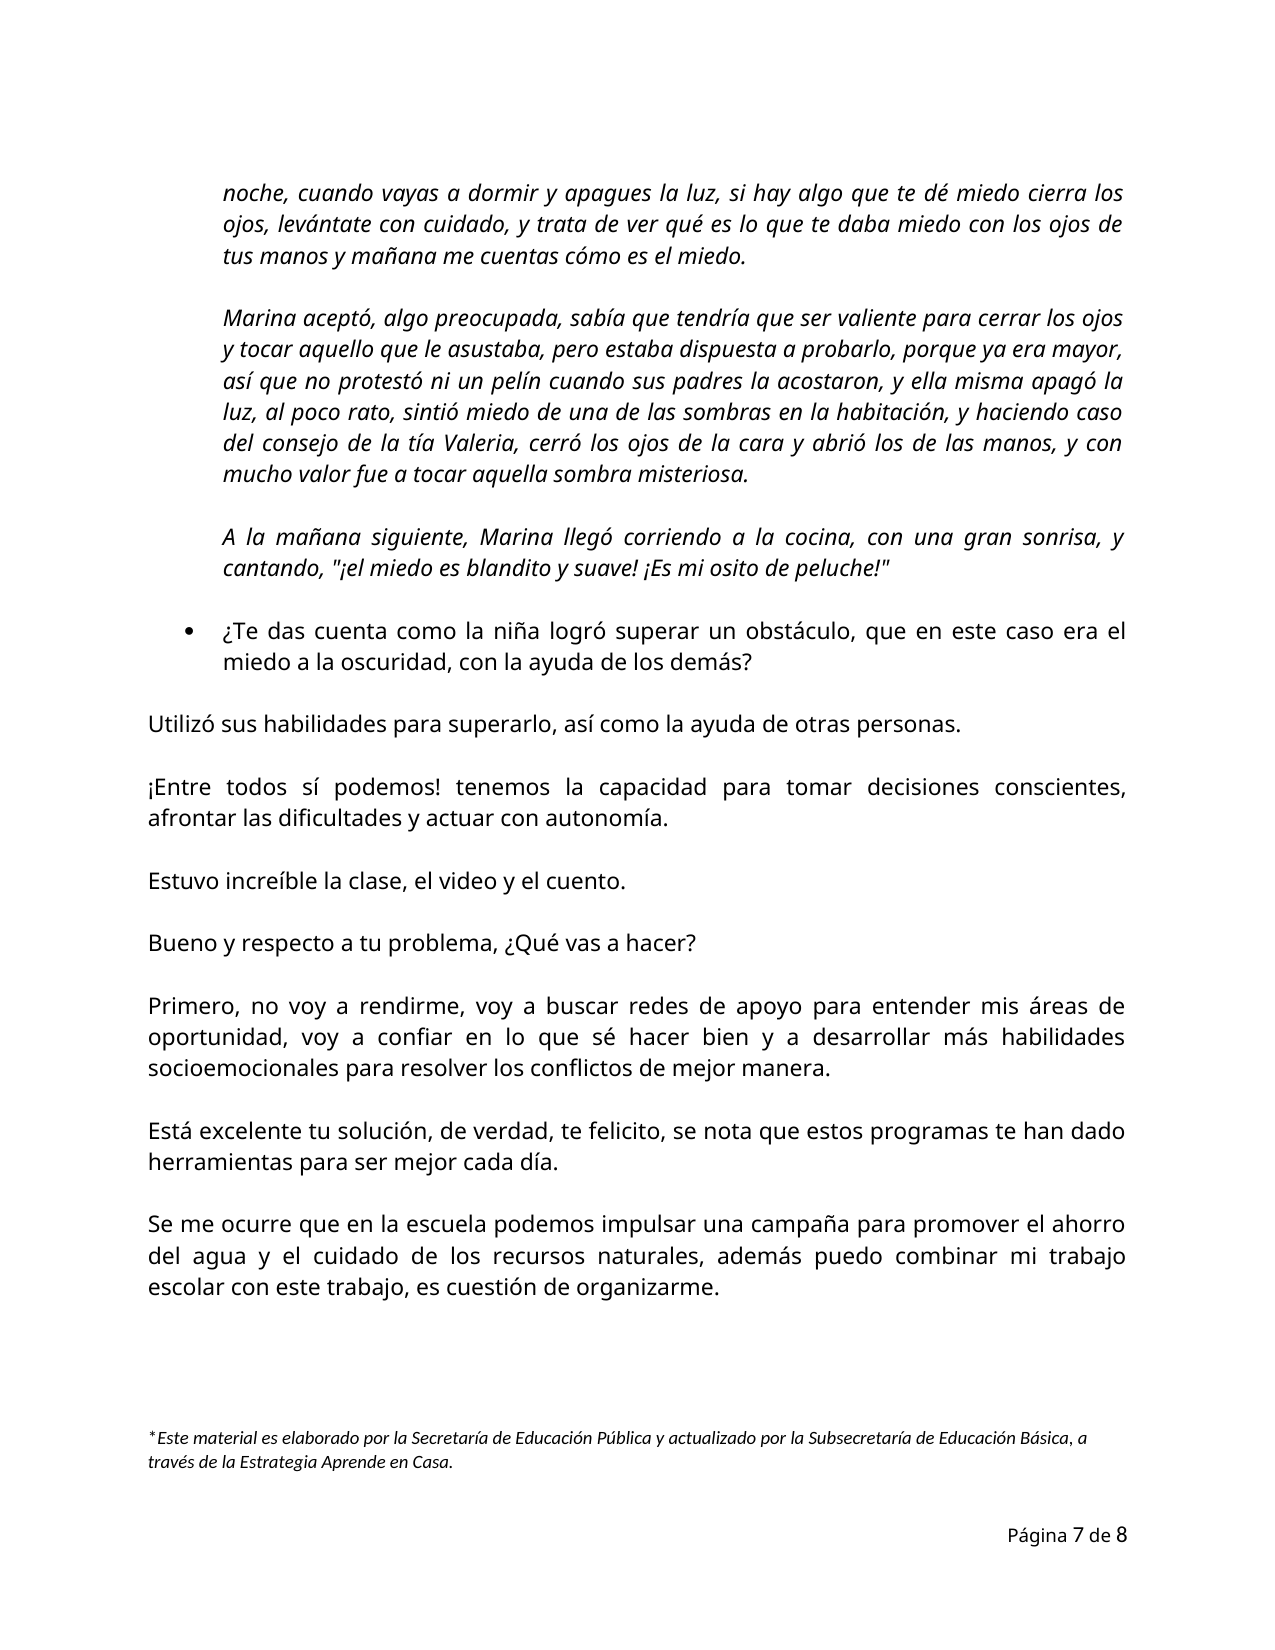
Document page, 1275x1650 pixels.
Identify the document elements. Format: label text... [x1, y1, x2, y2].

text Marina aceptó, algo preocupada, sabía que tendría que ser valiente para cerrar los ojos y tocar aquello que le asustaba, pero estaba dispuesta a probarlo, porque ya era mayor, así que no protestó ni un pelín cuando sus padres la acostaron, y ella misma apagó la luz, al poco rato, sintió miedo de una de las sombras en la habitación, y haciendo caso del consejo de la tía Valeria, cerró los ojos de la cara y abrió los de las manos, y con mucho valor fue a tocar aquella sombra misteriosa. [223, 302, 1127, 490]
text Estuvo increíble la clase, el video y el cuento. [148, 865, 1127, 896]
text Utilizó sus habilidades para superarlo, así como la ayuda de otras personas. [148, 708, 1127, 740]
text ¡Entre todos sí podemos! tenemos la capacidad para tomar decisiones conscientes, afrontar las dificultades y actuar con autonomía. [148, 771, 1127, 833]
text Está excelente tu solución, de verdad, te felicito, se nota que estos programas te han dado herramientas para ser mejor cada día. [148, 1115, 1127, 1177]
text A la mañana siguiente, Marina llegó corriendo a la cocina, con una gran sonrisa, y cantando, "¡el miedo es blandito y suave! ¡Es mi osito de peluche!" [223, 521, 1127, 583]
list ¿Te das cuenta como la niña logró superar un obstáculo, que en este caso era el miedo a la oscuridad, con la ayuda de los demás? [185, 615, 1127, 677]
text Bueno y respecto a tu problema, ¿Qué vas a hacer? [148, 927, 1127, 958]
text Se me ocurre que en la escuela podemos impulsar una campaña para promover el ahorro del agua y el cuidado de los recursos naturales, además puedo combinar mi trabajo escolar con este trabajo, es cuestión de organizarme. [148, 1208, 1127, 1302]
text Primero, no voy a rendirme, voy a buscar redes de apoyo para entender mis áreas de oportunidad, voy a confiar en lo que sé hacer bien y a desarrollar más habilidades socioemocionales para resolver los conflictos de mejor manera. [148, 990, 1127, 1083]
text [223, 177, 1127, 271]
